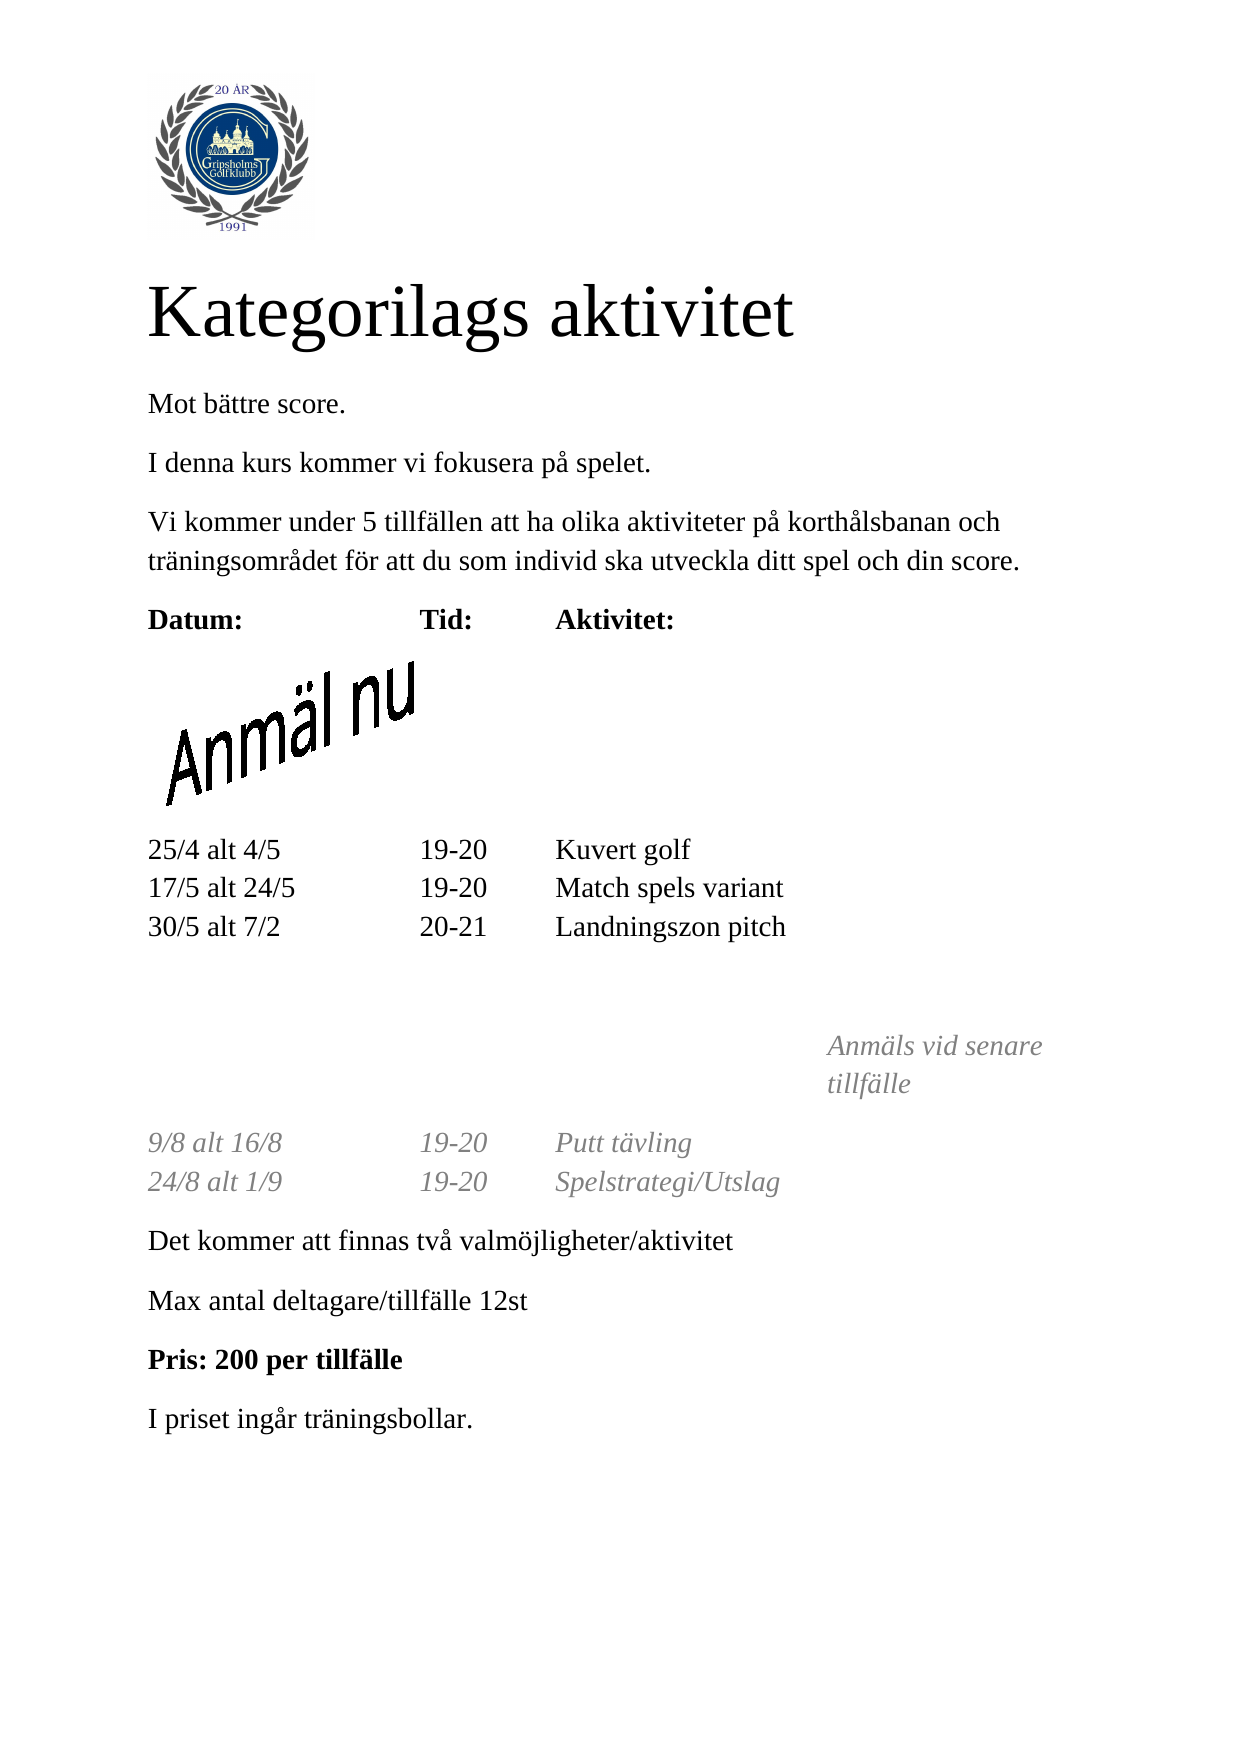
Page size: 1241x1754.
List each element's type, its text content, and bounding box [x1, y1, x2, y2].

text Datum: Tid: Aktivitet: [148, 602, 1093, 807]
text Vi kommer under 5 tillfällen att ha olika aktiviteter på korthålsbanan och träningsområdet för att du som individ ska utveckla ditt spel och din score. [148, 504, 1093, 577]
picture [147, 73, 315, 240]
text I priset ingår träningsbollar. [148, 1402, 1093, 1435]
text I denna kurs kommer vi fokusera på spelet. [148, 445, 1093, 479]
text Kategorilags aktivitet [148, 266, 1093, 352]
text Max antal deltagare/tillfälle 12st [148, 1283, 1093, 1316]
text Mot bättre score. [148, 386, 1093, 419]
text Det kommer att finnas två valmöjligheter/aktivitet [148, 1223, 1093, 1257]
text Pris: 200 per tillfälle [148, 1342, 1093, 1376]
text Anmäls vid senare tillfälle [827, 1028, 1093, 1100]
text 25/4 alt 4/5 19-20 Kuvert golf 17/5 alt 24/5 19-20 Match spels variant 30/5 alt 7/2 20-21 Landningszon pitch [148, 832, 1093, 942]
text 9/8 alt 16/8 19-20 Putt tävling 24/8 alt 1/9 19-20 Spelstrategi/Utslag [148, 1126, 1093, 1198]
